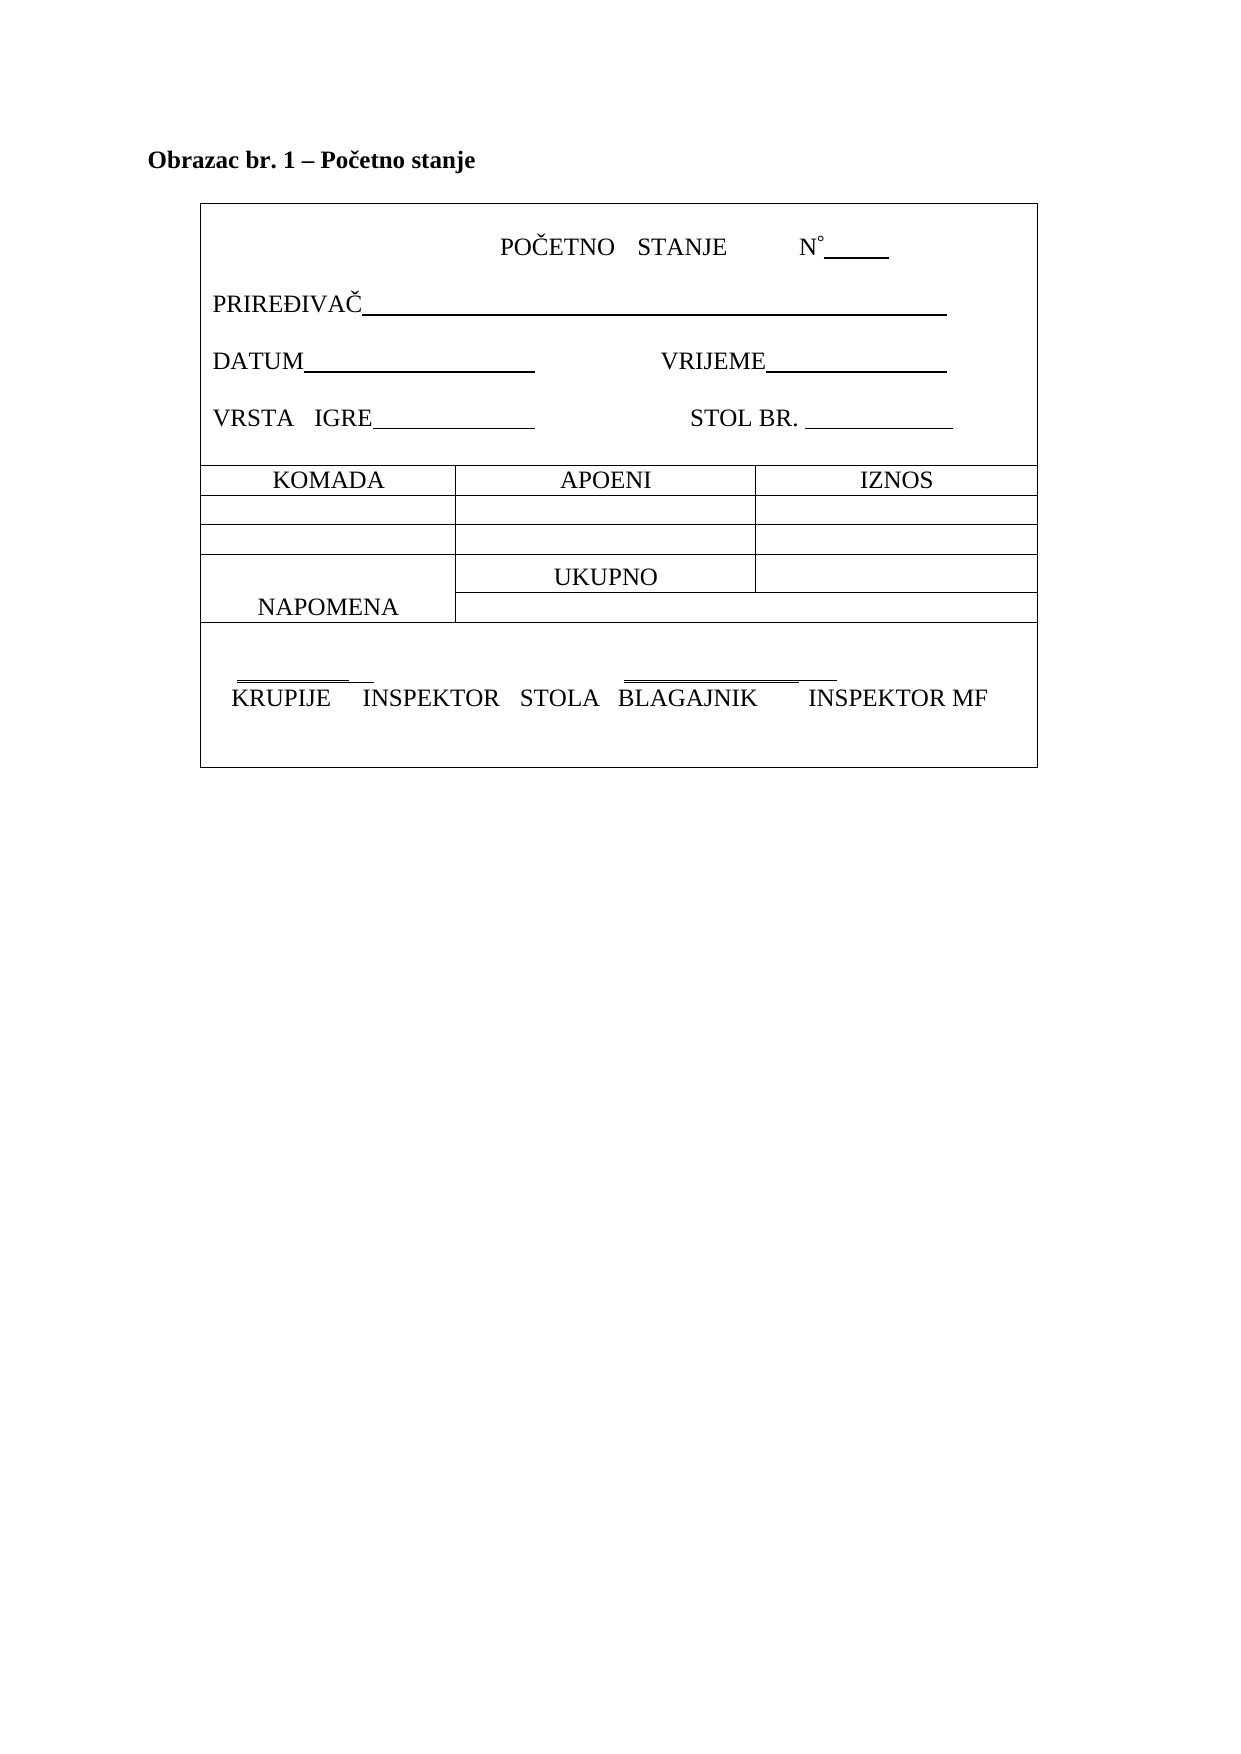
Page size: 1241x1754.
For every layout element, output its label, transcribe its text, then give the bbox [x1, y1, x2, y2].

table_cell [201, 496, 455, 524]
table_cell NAPOMENA [201, 555, 455, 622]
table_cell UKUPNO [456, 555, 755, 592]
table_header POČETNO STANJE N PRIREĐIVAČ DATUM VRIJEME VRSTA IGRE STOL BR. [201, 204, 1037, 465]
table_cell [456, 593, 1037, 622]
table_cell KRUPIJE INSPEKTOR STOLA BLAGAJNIK INSPEKTOR MF [201, 623, 1037, 767]
table_cell [756, 555, 1037, 592]
table_cell [456, 525, 755, 554]
table_cell [456, 496, 755, 524]
table_cell KOMADA [201, 466, 455, 494]
table_cell IZNOS [756, 466, 1037, 494]
table_cell [201, 525, 455, 554]
table_cell [756, 525, 1037, 554]
table_cell APOENI [456, 466, 755, 494]
text Obrazac br. 1 – Početno stanje [147, 145, 1065, 174]
table_cell [756, 496, 1037, 524]
